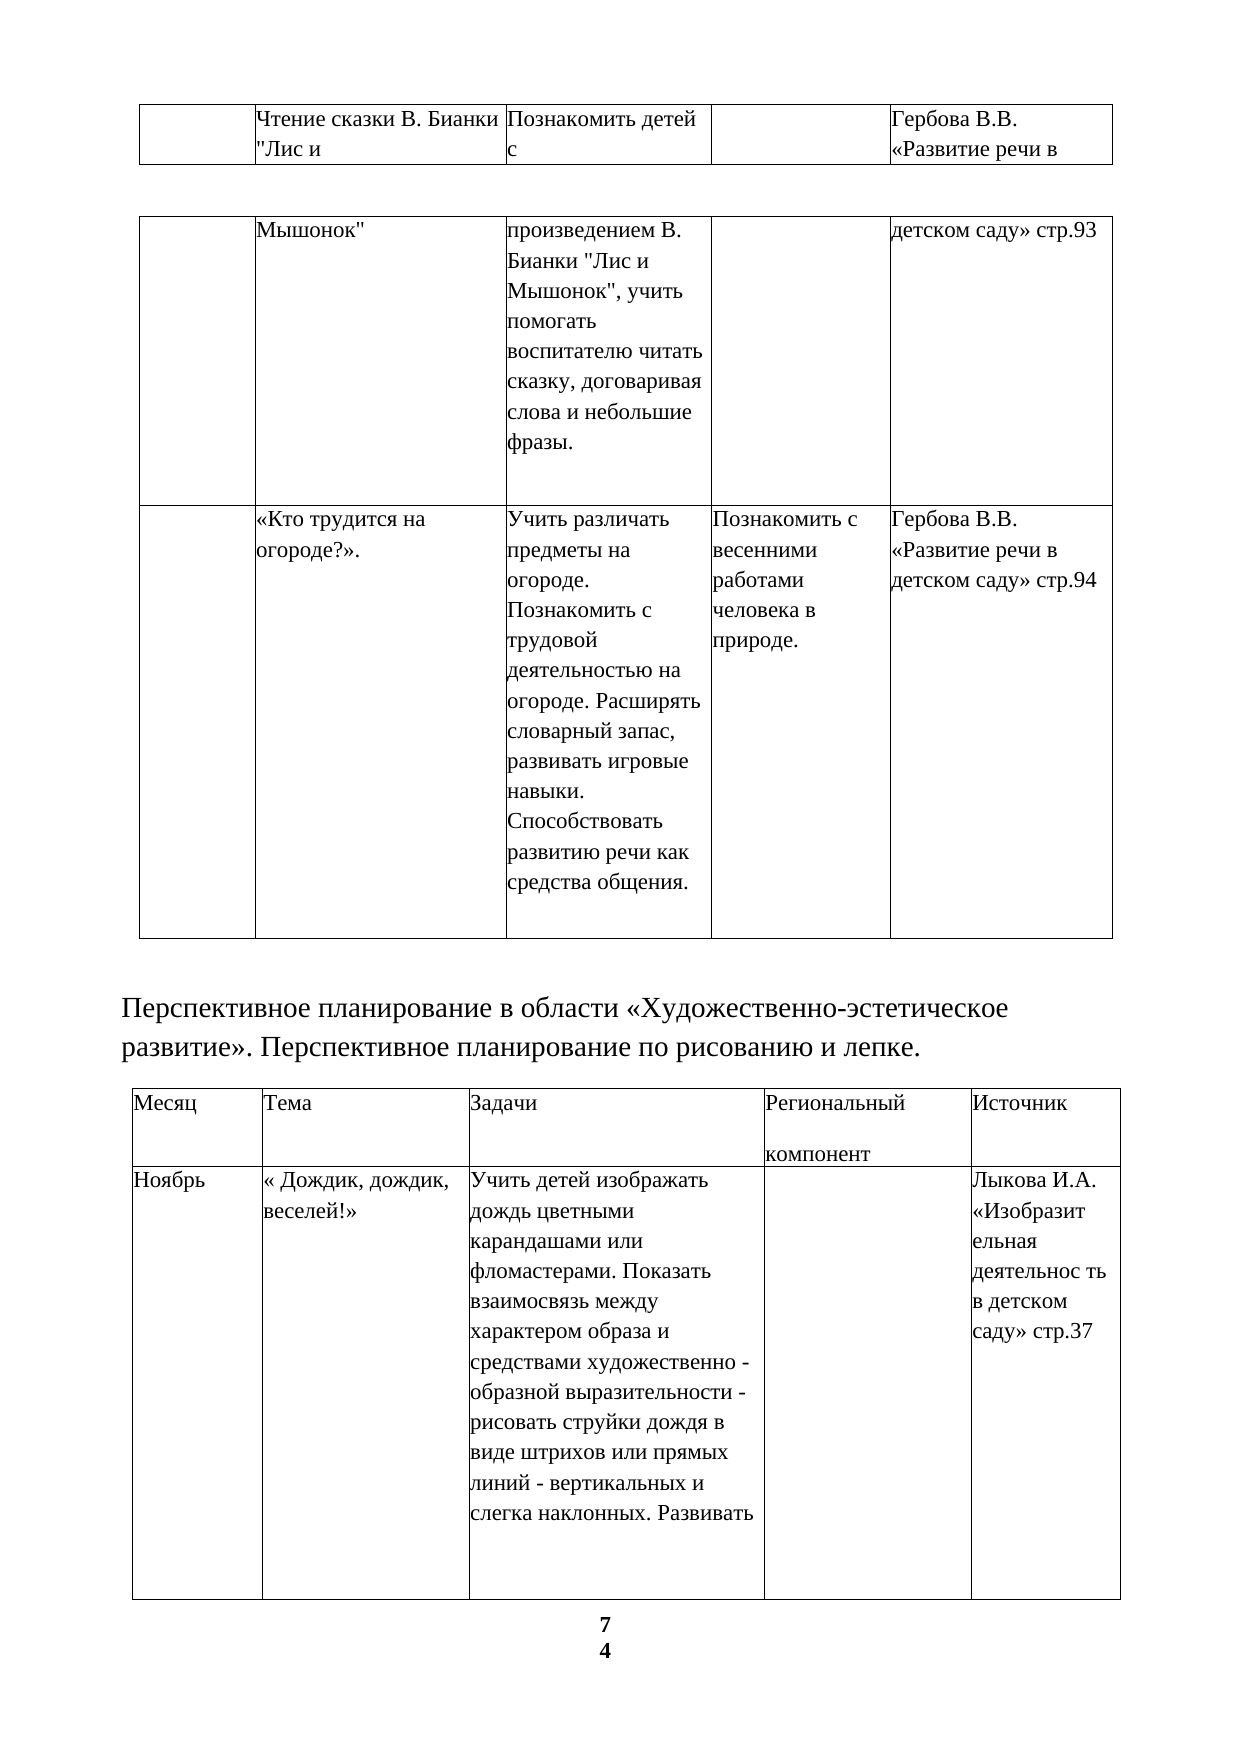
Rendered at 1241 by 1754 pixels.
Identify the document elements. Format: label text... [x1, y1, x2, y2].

table_header Источник [972, 1089, 1120, 1166]
table_header Региональный компонент [765, 1089, 971, 1166]
table_cell Лыкова И.А. «Изобразит ельная деятельнос ть в детском саду» стр.37 [972, 1167, 1120, 1599]
table_cell Чтение сказки В. Бианки "Лис и [256, 105, 506, 163]
table_header Месяц [133, 1089, 262, 1166]
text Перспективное планирование в области «Художественно-эстетическое развитие». Перспективное планирование по рисованию и лепке. [121, 990, 1131, 1062]
table_cell Ноябрь [133, 1167, 262, 1599]
table_cell [140, 506, 255, 938]
table_header Задачи [470, 1089, 764, 1166]
table_cell Гербова В.В. «Развитие речи в детском саду» стр.94 [891, 506, 1112, 938]
table_cell «Кто трудится на огороде?». [256, 506, 506, 938]
table_cell Учить различать предметы на огороде. Познакомить с трудовой деятельностью на огороде. Расширять словарный запас, развивать игровые навыки. Способствовать развитию речи как средства общения. [507, 506, 711, 938]
table_cell « Дождик, дождик, веселей!» [263, 1167, 469, 1599]
table_header детском саду» стр.93 [891, 217, 1112, 504]
table_cell [140, 105, 255, 163]
table_cell Учить детей изображать дождь цветными карандашами или фломастерами. Показать взаимосвязь между характером образа и средствами художественно - образной выразительности - рисовать струйки дождя в виде штрихов или прямых линий - вертикальных и слегка наклонных. Развивать [470, 1167, 764, 1599]
table_header произведением В. Бианки "Лис и Мышонок", учить помогать воспитателю читать сказку, договаривая слова и небольшие фразы. [507, 217, 711, 504]
table_cell Познакомить с весенними работами человека в природе. [712, 506, 890, 938]
table_header Мышонок" [256, 217, 506, 504]
table_cell [712, 105, 890, 163]
table_cell Познакомить детей с [507, 105, 711, 163]
table_header [140, 217, 255, 504]
table_cell [765, 1167, 971, 1599]
table_header Тема [263, 1089, 469, 1166]
table_header [712, 217, 890, 504]
table_cell Гербова В.В. «Развитие речи в [891, 105, 1112, 163]
